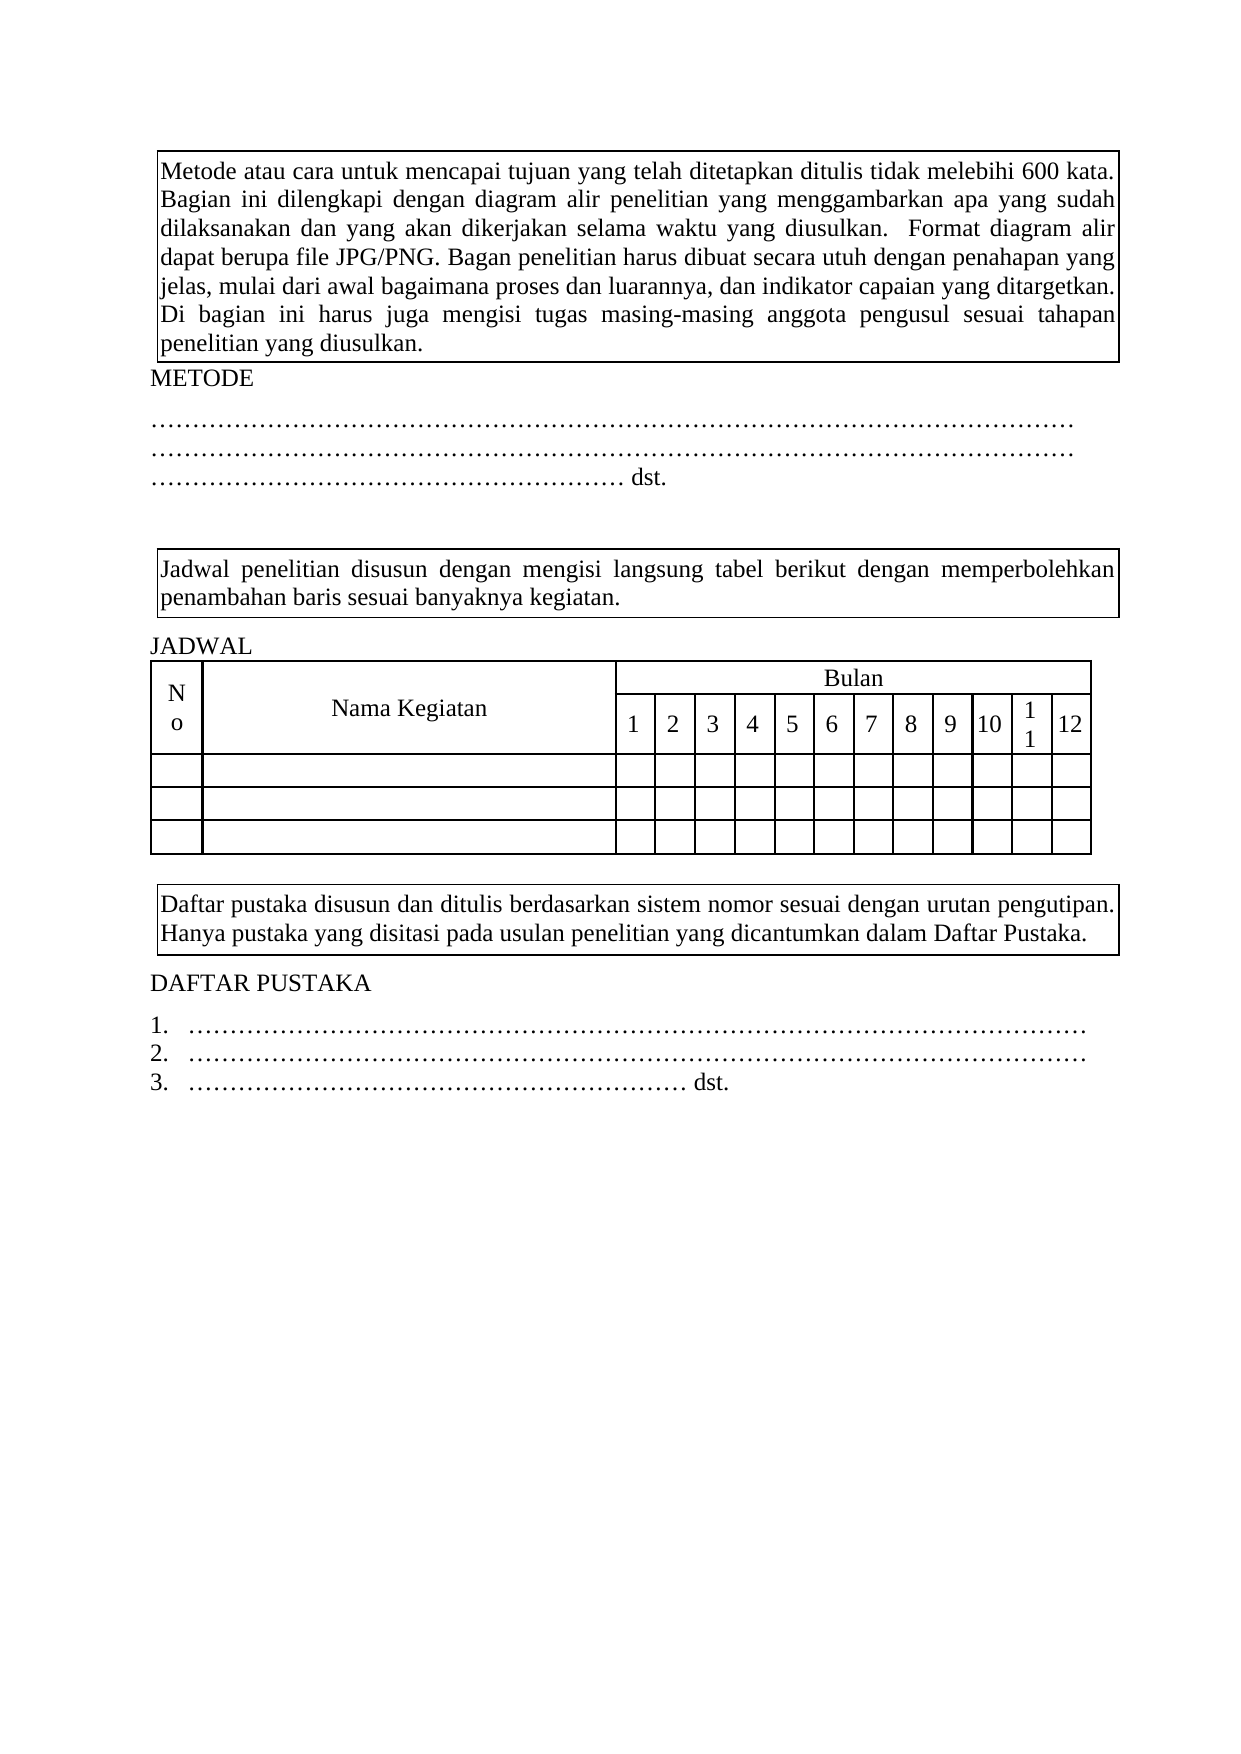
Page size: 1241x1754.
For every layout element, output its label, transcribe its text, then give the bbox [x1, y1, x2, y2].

table_cell [617, 788, 654, 819]
table_cell [815, 788, 853, 819]
table_cell [204, 788, 615, 819]
text Daftar pustaka disusun dan ditulis berdasarkan sistem nomor sesuai dengan urutan pengutipan. Hanya pustaka yang disitasi pada usulan penelitian yang dicantumkan dalam Daftar Pustaka. [158, 887, 1118, 949]
table_cell [1013, 821, 1051, 853]
text JADWAL [150, 560, 1090, 660]
table_cell [617, 821, 654, 853]
table_cell 5 [776, 695, 813, 753]
table_cell [696, 755, 734, 786]
table_cell 12 [1053, 695, 1090, 753]
table_cell [696, 788, 734, 819]
table_header Bulan [617, 662, 1090, 693]
text Metode atau cara untuk mencapai tujuan yang telah ditetapkan ditulis tidak melebihi 600 kata. Bagian ini dilengkapi dengan diagram alir penelitian yang menggambarkan apa yang sudah dilaksanakan dan yang akan dikerjakan selama waktu yang diusulkan. Format diagram alir dapat berupa file JPG/PNG. Bagan penelitian harus dibuat secara utuh dengan penahapan yang jelas, mulai dari awal bagaimana proses dan luarannya, dan indikator capaian yang ditargetkan. Di bagian ini harus juga mengisi tugas masing-masing anggota pengusul sesuai tahapan penelitian yang diusulkan. [158, 154, 1118, 359]
table_cell [1053, 788, 1090, 819]
table_cell 2 [656, 695, 694, 753]
table_cell [815, 821, 853, 853]
table_cell [656, 821, 694, 853]
table_cell [776, 755, 813, 786]
table_cell [617, 755, 654, 786]
table_cell [656, 788, 694, 819]
table_cell 1 [617, 695, 654, 753]
table_cell 10 [974, 695, 1011, 753]
table_cell [934, 755, 971, 786]
table_cell 4 [736, 695, 774, 753]
table_cell 7 [855, 695, 892, 753]
table_cell [152, 788, 201, 819]
list ……………………………………………………………………………………………… [150, 1038, 1090, 1067]
table_cell [776, 821, 813, 853]
table_cell [776, 788, 813, 819]
table_cell 8 [894, 695, 932, 753]
text Jadwal penelitian disusun dengan mengisi langsung tabel berikut dengan memperbolehkan penambahan baris sesuai banyaknya kegiatan. [158, 552, 1118, 613]
table_cell [894, 755, 932, 786]
table_cell [204, 821, 615, 853]
table_cell [736, 788, 774, 819]
table_cell [1013, 788, 1051, 819]
table_cell [974, 788, 1011, 819]
list …………………………………………………… dst. [150, 1067, 1090, 1096]
table_cell [1013, 755, 1051, 786]
table_header No [152, 662, 201, 753]
table_cell [696, 821, 734, 853]
text DAFTAR PUSTAKA [150, 896, 1090, 997]
table_cell [934, 821, 971, 853]
table_cell [934, 788, 971, 819]
table_cell 6 [815, 695, 853, 753]
text METODE [150, 150, 1090, 392]
table_cell [1053, 821, 1090, 853]
list ……………………………………………………………………………………………… [150, 1010, 1090, 1038]
table_cell [974, 821, 1011, 853]
table_cell [656, 755, 694, 786]
table_cell [894, 788, 932, 819]
table_cell [855, 755, 892, 786]
table_cell [152, 821, 201, 853]
table_header Nama Kegiatan [204, 662, 615, 753]
table_cell [152, 755, 201, 786]
table_cell [894, 821, 932, 853]
table_cell [204, 755, 615, 786]
table_cell [855, 788, 892, 819]
text ……………………………………………………………………………………………………………………………………………………………………………………………………………………………………………………… dst. [150, 404, 1090, 490]
table_cell 3 [696, 695, 734, 753]
table_cell [815, 755, 853, 786]
table_cell [855, 821, 892, 853]
table_cell 11 [1013, 695, 1051, 753]
table_cell [736, 821, 774, 853]
table_cell [974, 755, 1011, 786]
table_cell [736, 755, 774, 786]
table_cell 9 [934, 695, 971, 753]
table_cell [1053, 755, 1090, 786]
